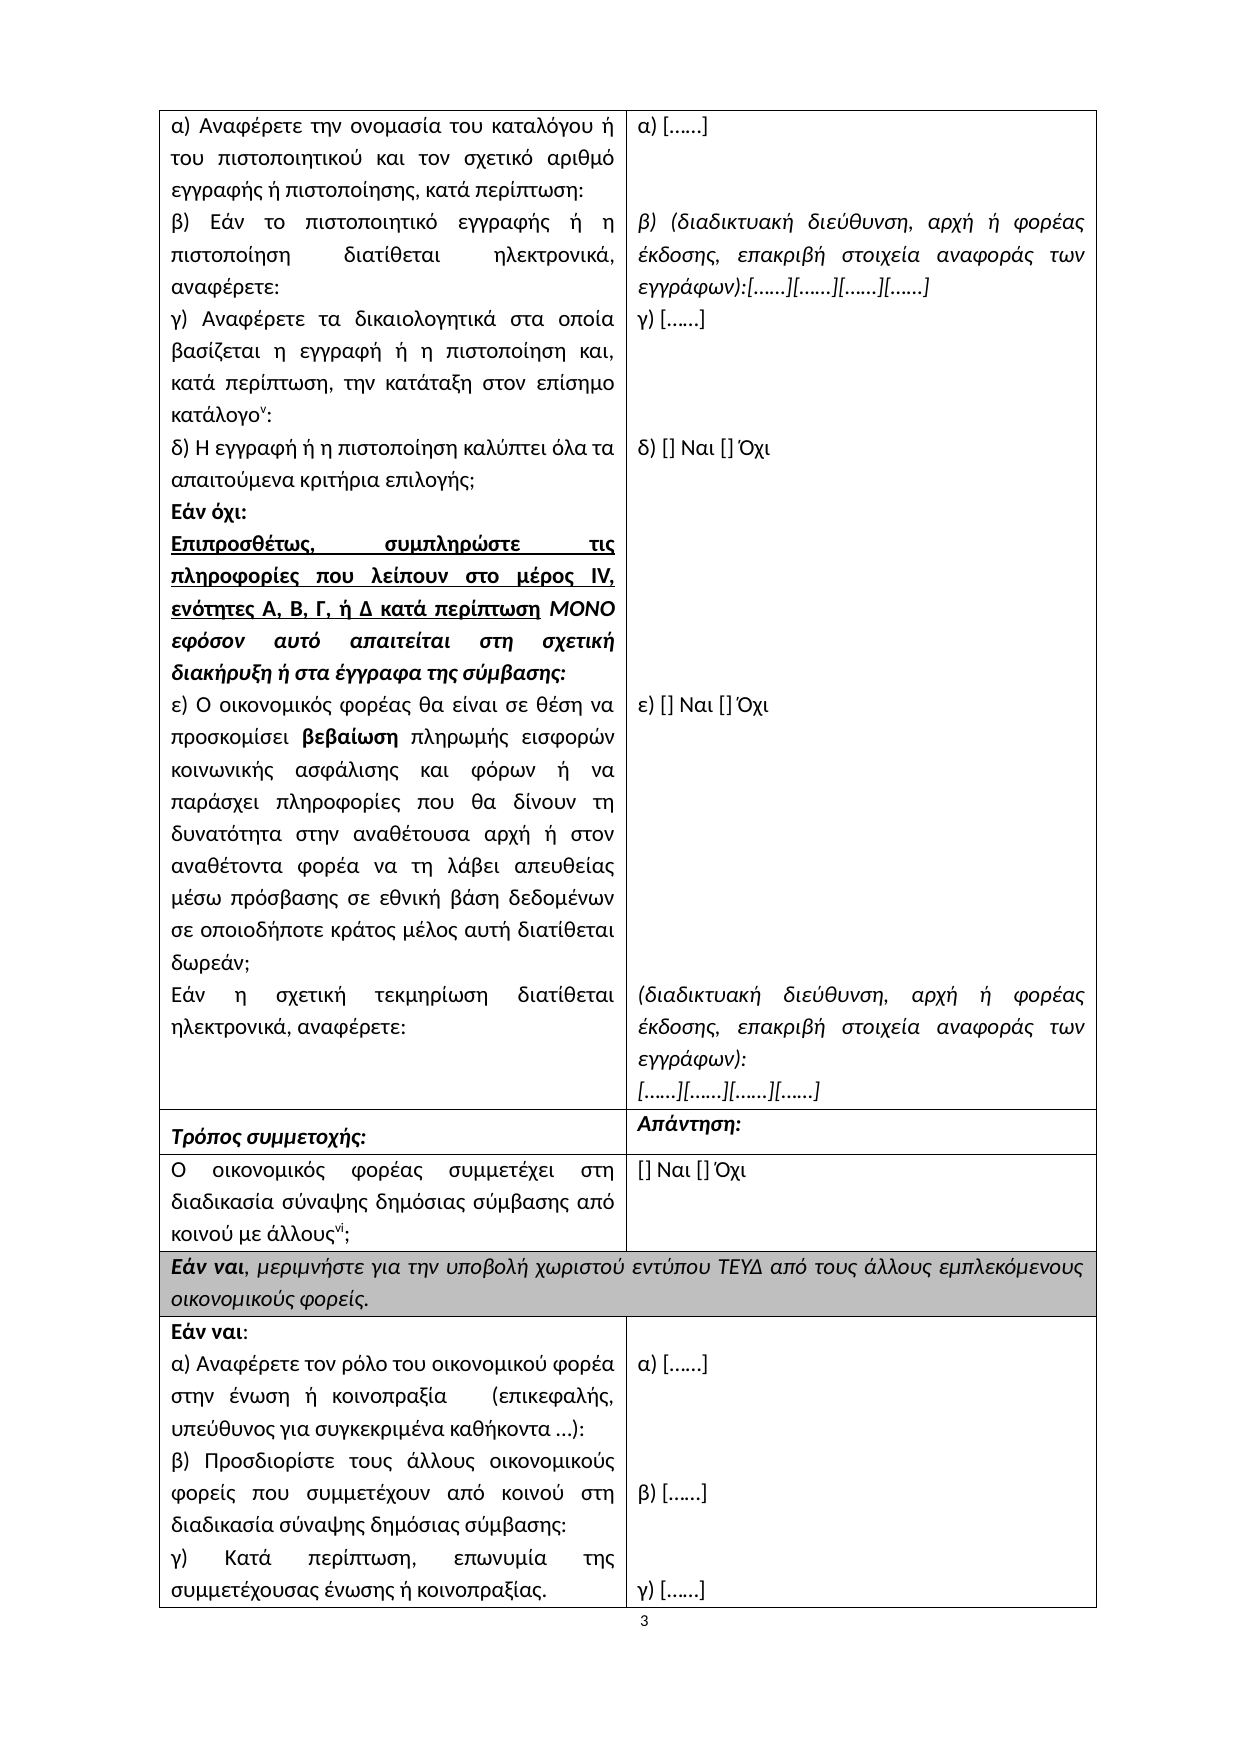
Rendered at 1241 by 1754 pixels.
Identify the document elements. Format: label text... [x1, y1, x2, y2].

table_cell [] Ναι [] Όχι [627, 1155, 1096, 1251]
table_cell Τρόπος συμμετοχής: [160, 1110, 626, 1154]
table_cell Εάν ναι: α) Αναφέρετε τον ρόλο του οικονομικού φορέα στην ένωση ή κοινοπραξία (επικεφαλής, υπεύθυνος για συγκεκριμένα καθήκοντα …): β) Προσδιορίστε τους άλλους οικονομικούς φορείς που συμμετέχουν από κοινού στη διαδικασία σύναψης δημόσιας σύμβασης: γ) Κατά περίπτωση, επωνυμία της συμμετέχουσας ένωσης ή κοινοπραξίας. [160, 1317, 626, 1607]
table_cell α) [……] β) [……] γ) [……] [627, 1317, 1096, 1607]
table_cell Απάντηση: [627, 1110, 1096, 1154]
table_cell Ο οικονομικός φορέας συμμετέχει στη διαδικασία σύναψης δημόσιας σύμβασης από κοινού με άλλους; [160, 1155, 626, 1251]
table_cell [627, 111, 1096, 1108]
table_cell Εάν ναι, μεριμνήστε για την υποβολή χωριστού εντύπου ΤΕΥΔ από τους άλλους εμπλεκόμενους οικονομικούς φορείς. [160, 1252, 1096, 1316]
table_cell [160, 111, 626, 1108]
